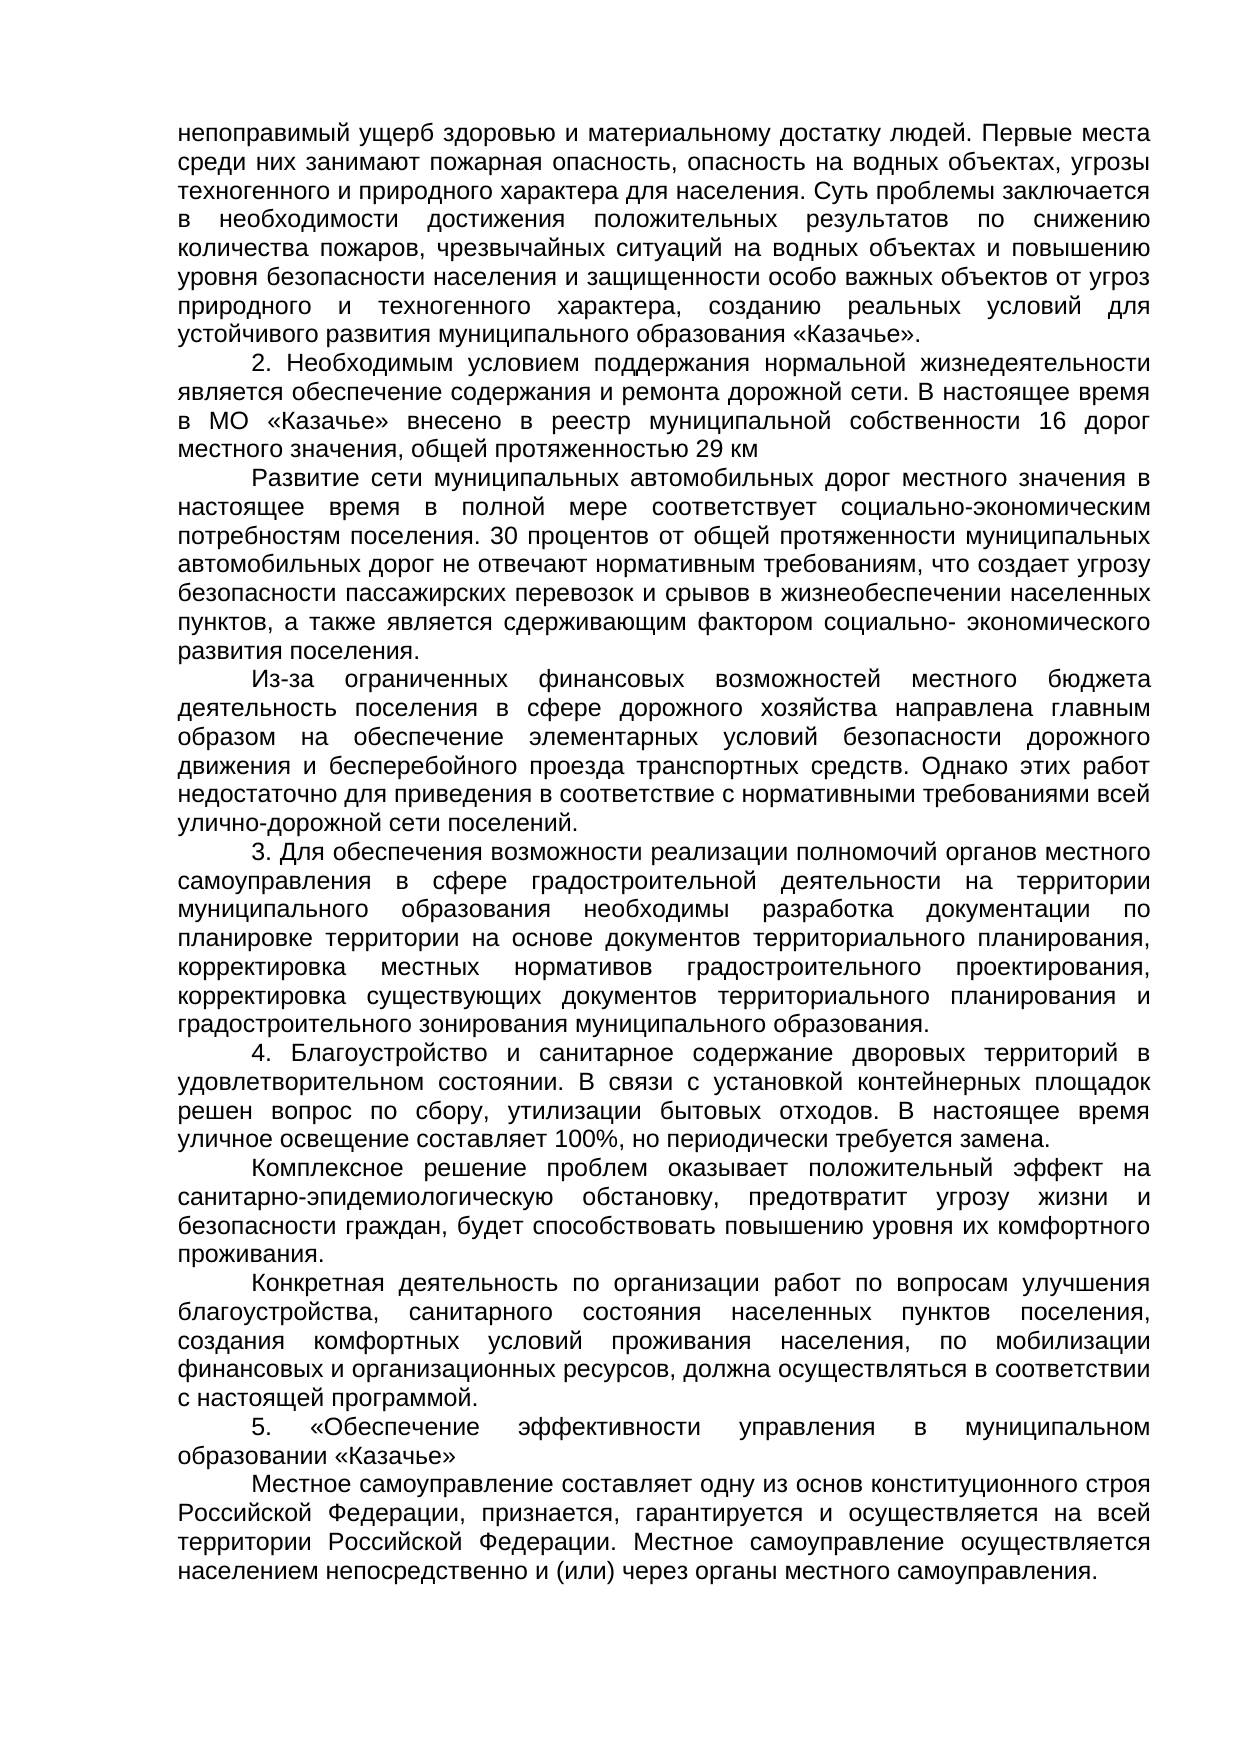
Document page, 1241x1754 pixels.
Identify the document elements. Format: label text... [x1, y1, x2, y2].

text Из-за ограниченных финансовых возможностей местного бюджета деятельность поселения в сфере дорожного хозяйства направлена главным образом на обеспечение элементарных условий безопасности дорожного движения и бесперебойного проезда транспортных средств. Однако этих работ недостаточно для приведения в соответствие с нормативными требованиями всей улично-дорожной сети поселений. [177, 664, 1152, 837]
text 3. Для обеспечения возможности реализации полномочий органов местного самоуправления в сфере градостроительной деятельности на территории муниципального образования необходимы разработка документации по планировке территории на основе документов территориального планирования, корректировка местных нормативов градостроительного проектирования, корректировка существующих документов территориального планирования и градостроительного зонирования муниципального образования. [177, 837, 1152, 1038]
text 2. Необходимым условием поддержания нормальной жизнедеятельности является обеспечение содержания и ремонта дорожной сети. В настоящее время в МО «Казачье» внесено в реестр муниципальной собственности 16 дорог местного значения, общей протяженностью 29 км [177, 348, 1152, 463]
text Развитие сети муниципальных автомобильных дорог местного значения в настоящее время в полной мере соответствует социально-экономическим потребностям поселения. 30 процентов от общей протяженности муниципальных автомобильных дорог не отвечают нормативным требованиям, что создает угрозу безопасности пассажирских перевозок и срывов в жизнеобеспечении населенных пунктов, а также является сдерживающим фактором социально- экономического развития поселения. [177, 463, 1152, 664]
text Местное самоуправление составляет одну из основ конституционного строя Российской Федерации, признается, гарантируется и осуществляется на всей территории Российской Федерации. Местное самоуправление осуществляется населением непосредственно и (или) через органы местного самоуправления. [177, 1469, 1152, 1584]
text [177, 118, 1152, 348]
text 5. «Обеспечение эффективности управления в муниципальном образовании «Казачье» [177, 1412, 1152, 1469]
text Комплексное решение проблем оказывает положительный эффект на санитарно-эпидемиологическую обстановку, предотвратит угрозу жизни и безопасности граждан, будет способствовать повышению уровня их комфортного проживания. [177, 1153, 1152, 1268]
text Конкретная деятельность по организации работ по вопросам улучшения благоустройства, санитарного состояния населенных пунктов поселения, создания комфортных условий проживания населения, по мобилизации финансовых и организационных ресурсов, должна осуществляться в соответствии с настоящей программой. [177, 1268, 1152, 1412]
text 4. Благоустройство и санитарное содержание дворовых территорий в удовлетворительном состоянии. В связи с установкой контейнерных площадок решен вопрос по сбору, утилизации бытовых отходов. В настоящее время уличное освещение составляет 100%, но периодически требуется замена. [177, 1038, 1152, 1153]
